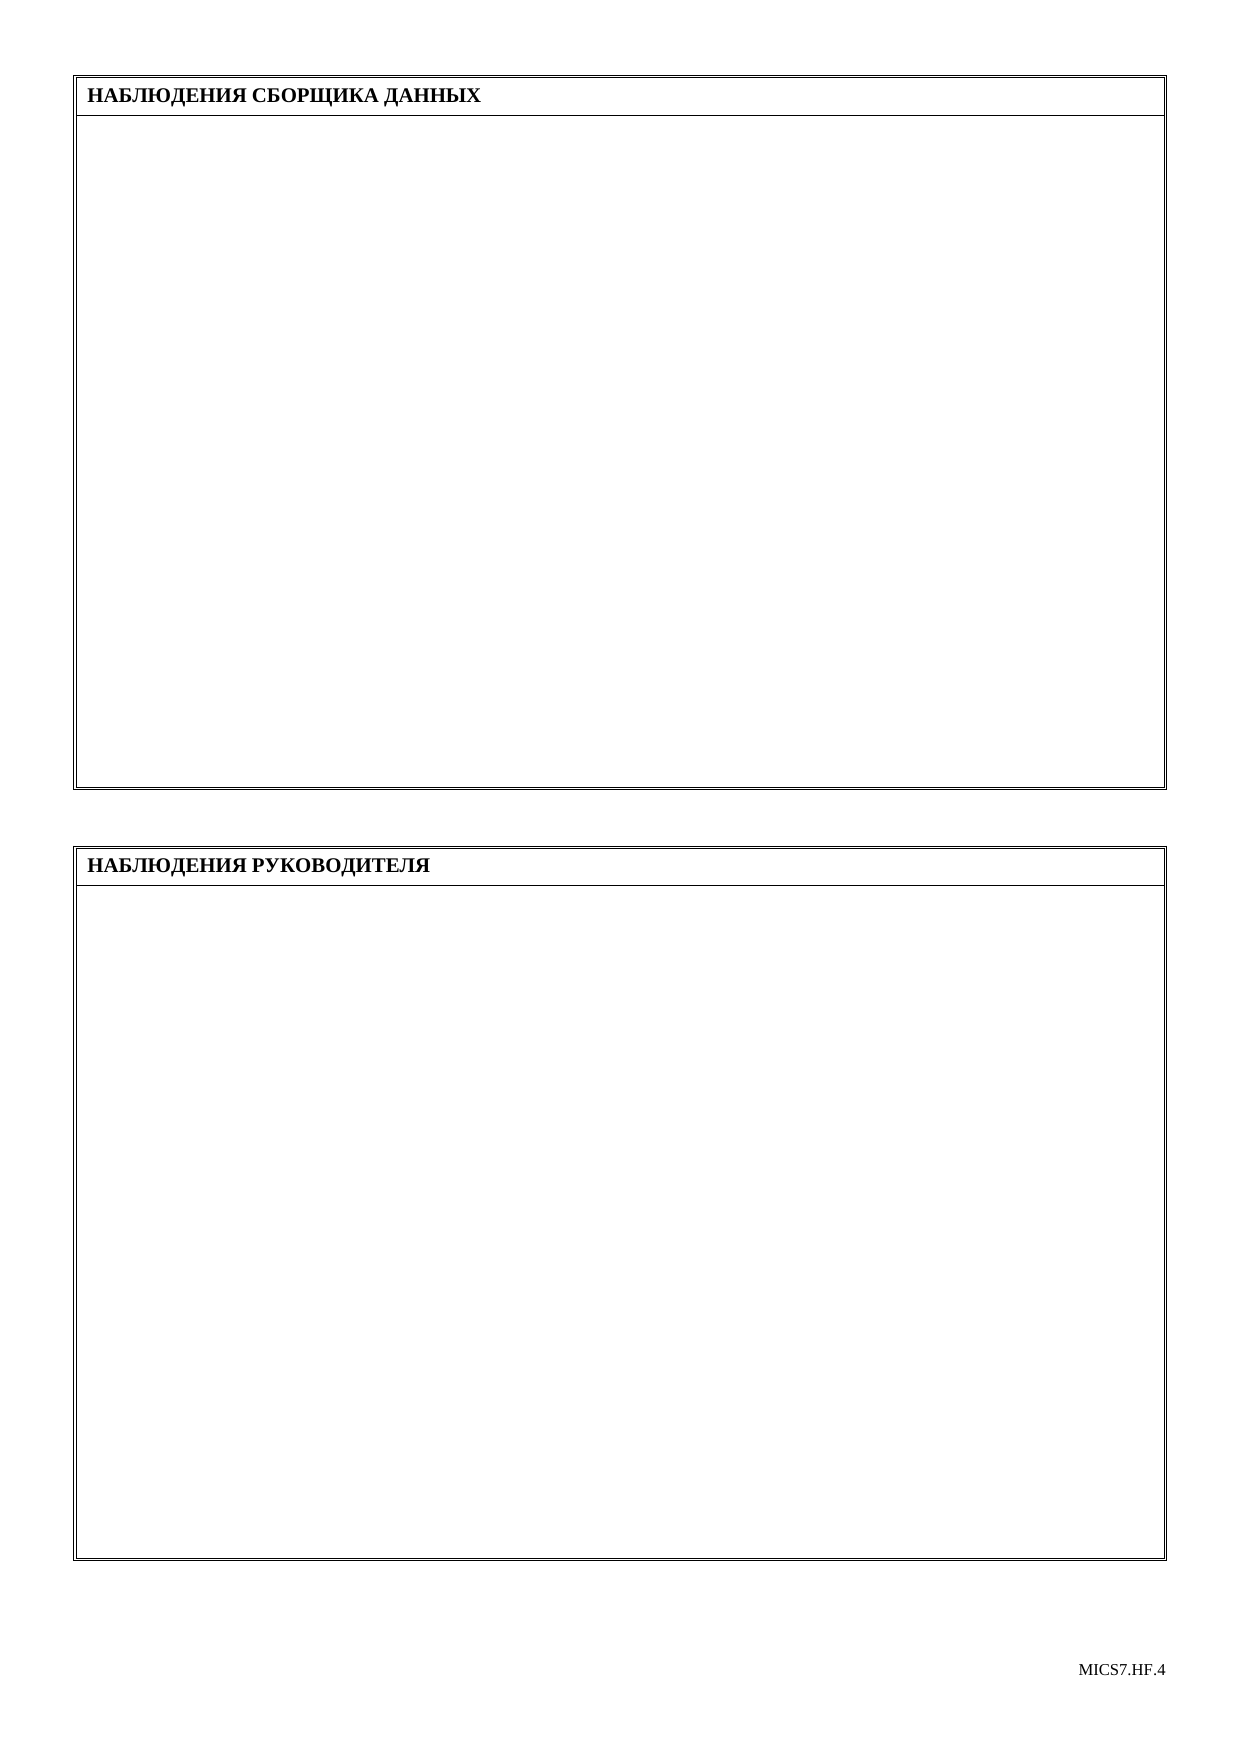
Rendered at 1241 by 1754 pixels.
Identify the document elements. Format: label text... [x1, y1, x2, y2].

table_header Наблюдения сборщика данных [77, 78, 1164, 115]
table_cell [77, 116, 1164, 787]
table_cell [77, 886, 1164, 1558]
table_header Наблюдения руководителя [77, 849, 1164, 885]
